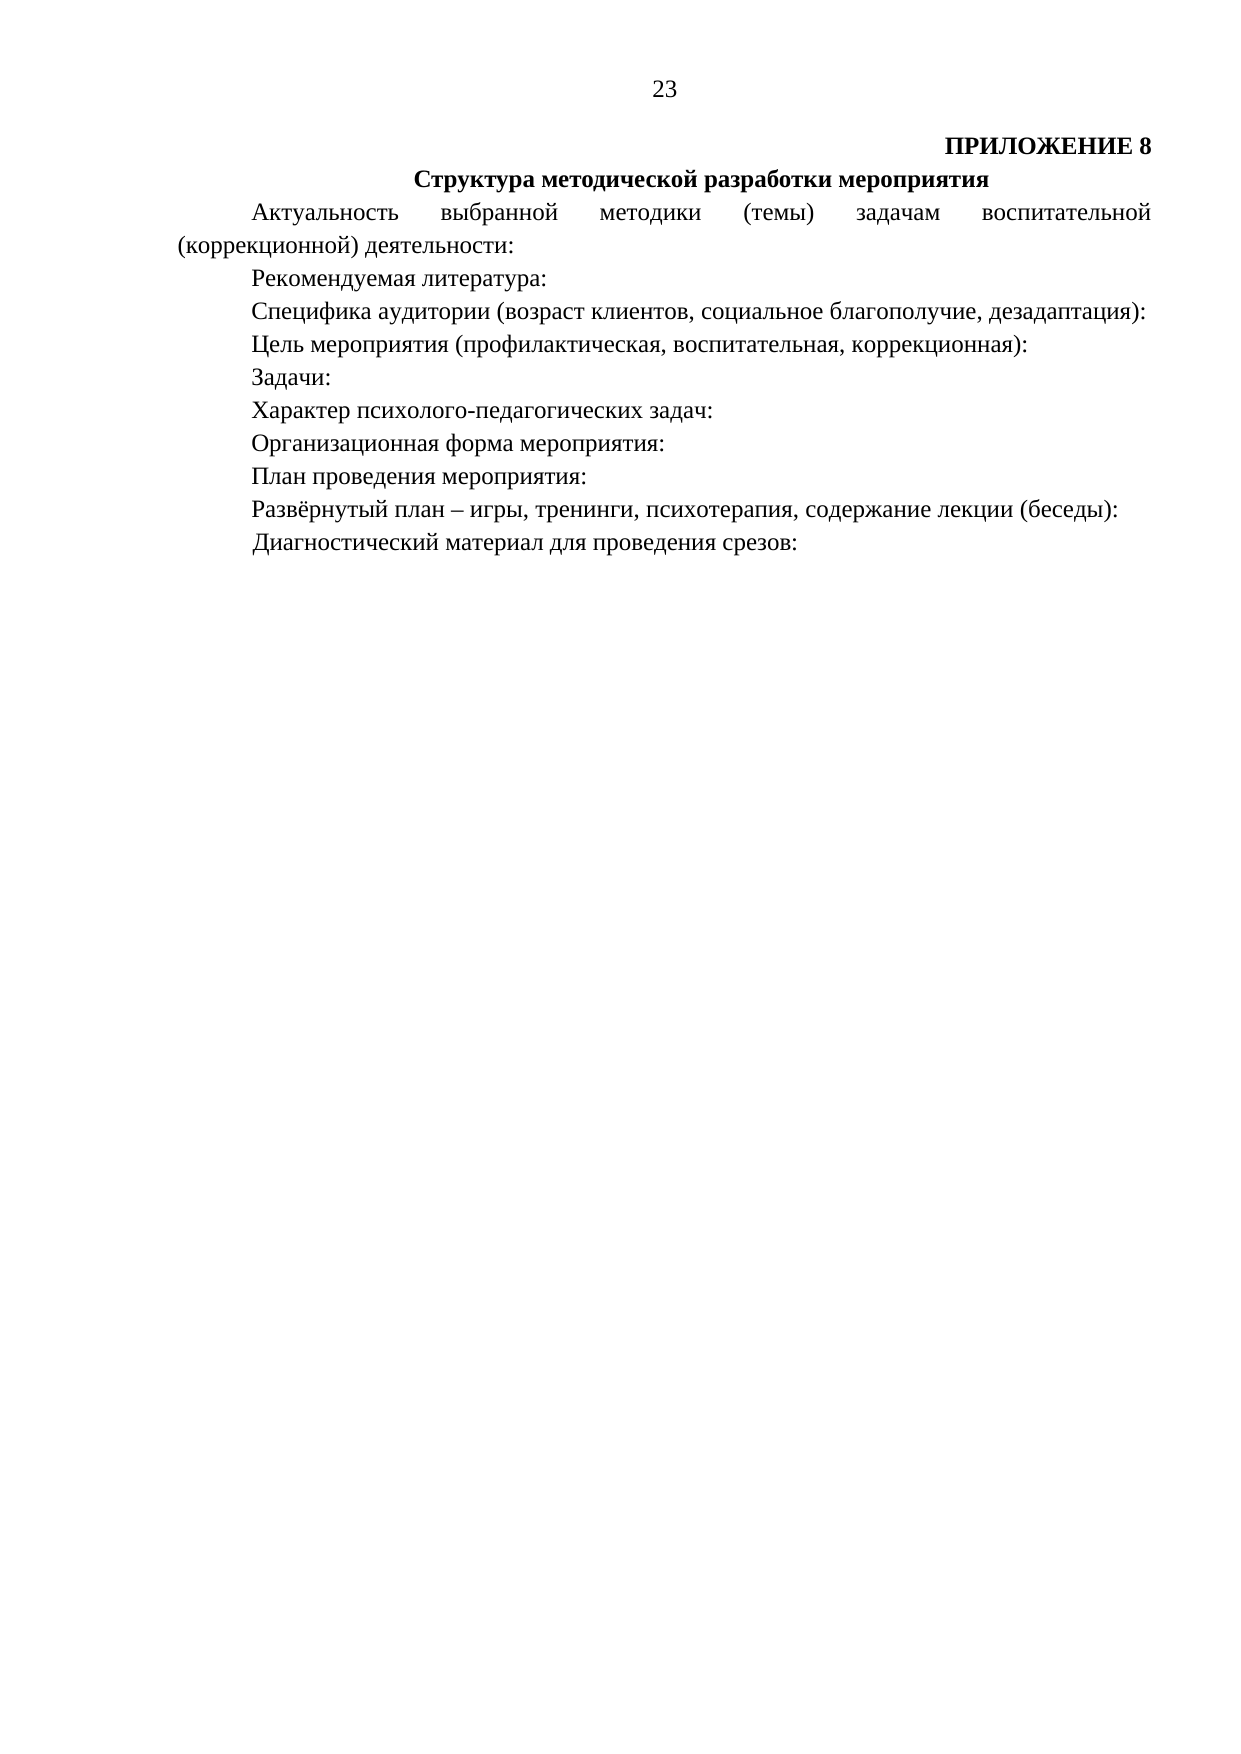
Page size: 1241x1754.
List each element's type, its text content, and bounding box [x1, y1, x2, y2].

text Развёрнутый план – игры, тренинги, психотерапия, содержание лекции (беседы): [177, 494, 1152, 523]
text Характер психолого-педагогических задач: [177, 395, 1152, 424]
subtitle Диагностический материал для проведения срезов: [177, 527, 1152, 556]
text Структура методической разработки мероприятия [177, 164, 1152, 193]
text Цель мероприятия (профилактическая, воспитательная, коррекционная): [177, 329, 1152, 358]
text Задачи: [177, 362, 1152, 391]
subtitle ПРИЛОЖЕНИЕ 8 [177, 131, 1152, 160]
text Рекомендуемая литература: [177, 263, 1152, 292]
text Актуальность выбранной методики (темы) задачам воспитательной (коррекционной) деятельности: [177, 197, 1152, 259]
text Организационная форма мероприятия: [177, 428, 1152, 457]
text Специфика аудитории (возраст клиентов, социальное благополучие, дезадаптация): [177, 296, 1152, 325]
text План проведения мероприятия: [177, 461, 1152, 490]
